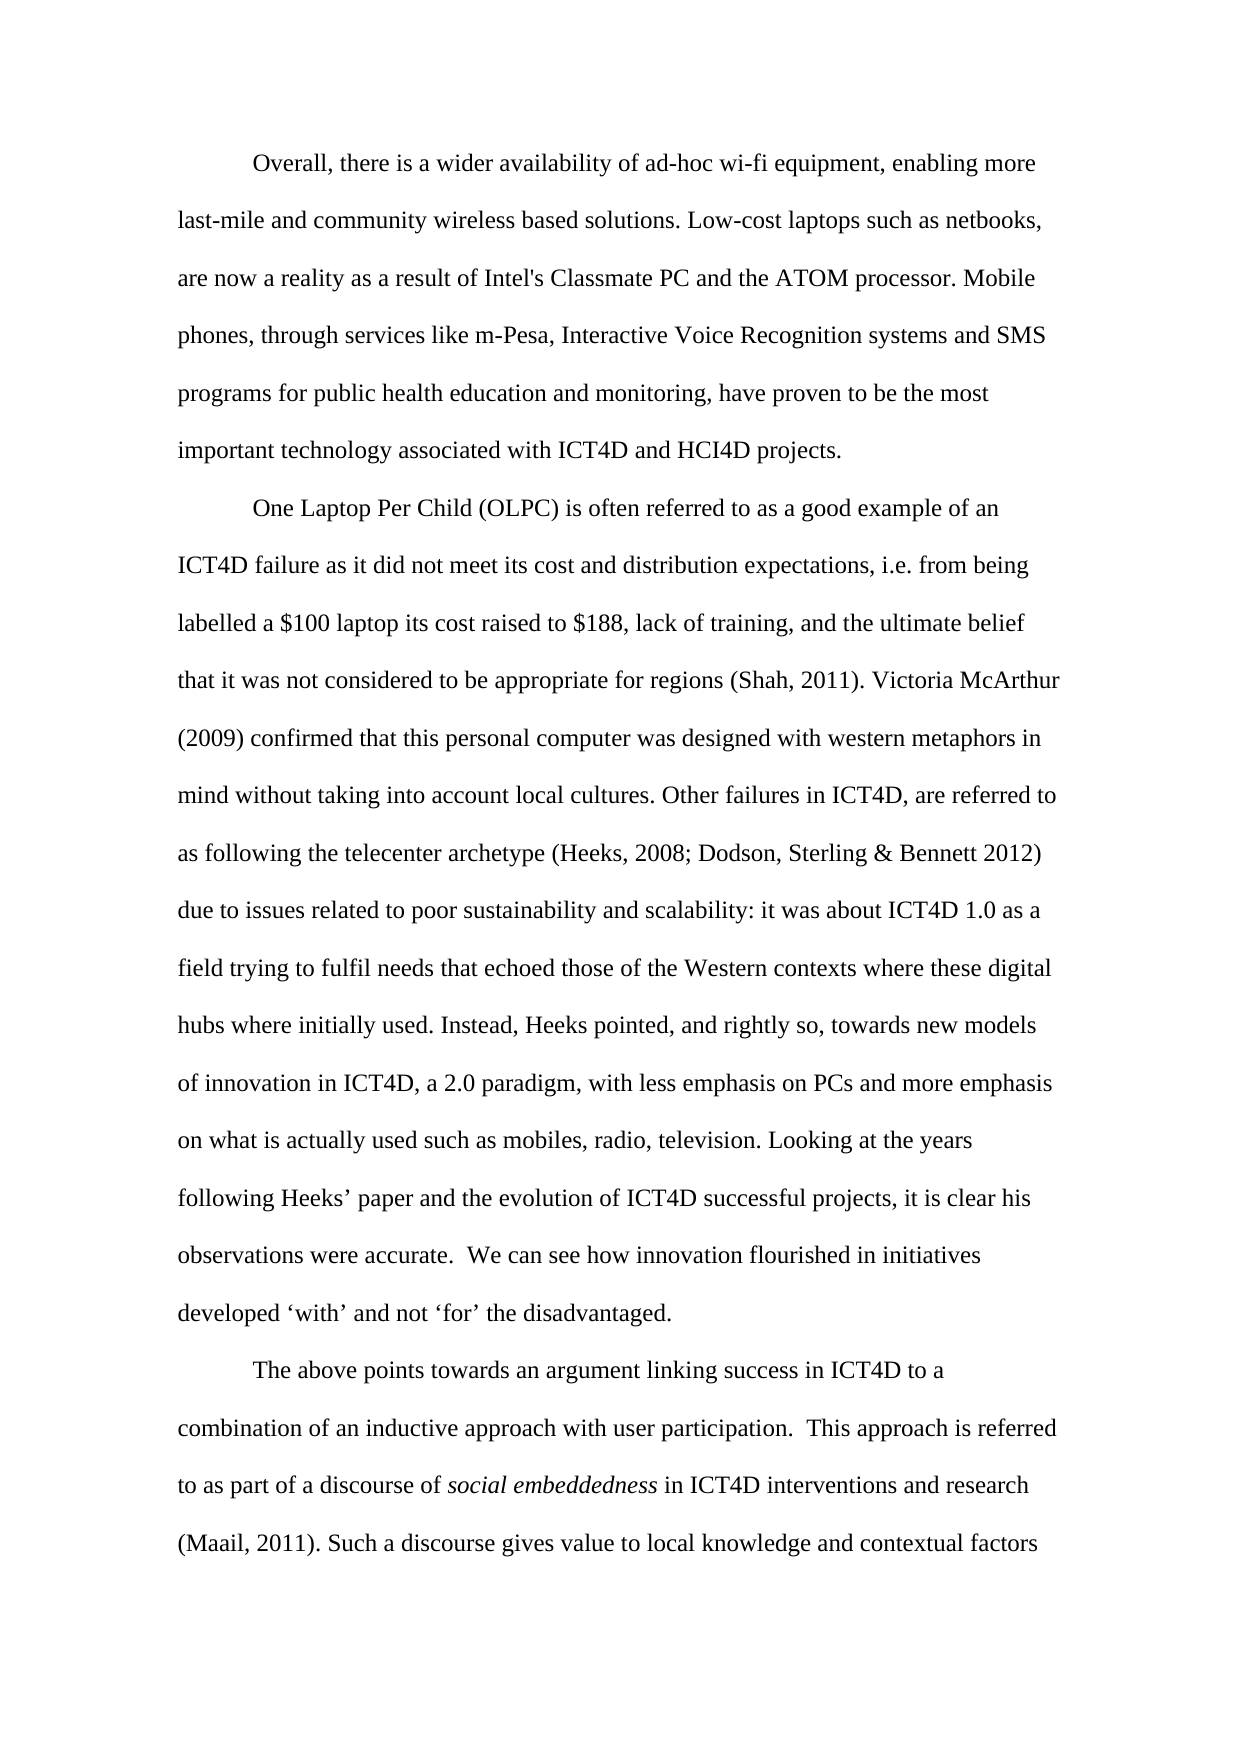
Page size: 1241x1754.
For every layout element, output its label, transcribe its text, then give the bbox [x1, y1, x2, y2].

text One Laptop Per Child (OLPC) is often referred to as a good example of an ICT4D failure as it did not meet its cost and distribution expectations, i.e. from being labelled a $100 laptop its cost raised to $188, lack of training, and the ultimate belief that it was not considered to be appropriate for regions (Shah, 2011). Victoria McArthur (2009) confirmed that this personal computer was designed with western metaphors in mind without taking into account local cultures. Other failures in ICT4D, are referred to as following the telecenter archetype (Heeks, 2008; Dodson, Sterling & Bennett 2012) due to issues related to poor sustainability and scalability: it was about ICT4D 1.0 as a field trying to fulfil needs that echoed those of the Western contexts where these digital hubs where initially used. Instead, Heeks pointed, and rightly so, towards new models of innovation in ICT4D, a 2.0 paradigm, with less emphasis on PCs and more emphasis on what is actually used such as mobiles, radio, television. Looking at the years following Heeks’ paper and the evolution of ICT4D successful projects, it is clear his observations were accurate. We can see how innovation flourished in initiatives developed ‘with’ and not ‘for’ the disadvantaged. [177, 493, 1063, 1326]
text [177, 1355, 1063, 1556]
text Overall, there is a wider availability of ad-hoc wi-fi equipment, enabling more last-mile and community wireless based solutions. Low-cost laptops such as netbooks, are now a reality as a result of Intel's Classmate PC and the ATOM processor. Mobile phones, through services like m-Pesa, Interactive Voice Recognition systems and SMS programs for public health education and monitoring, have proven to be the most important technology associated with ICT4D and HCI4D projects. [177, 148, 1063, 464]
